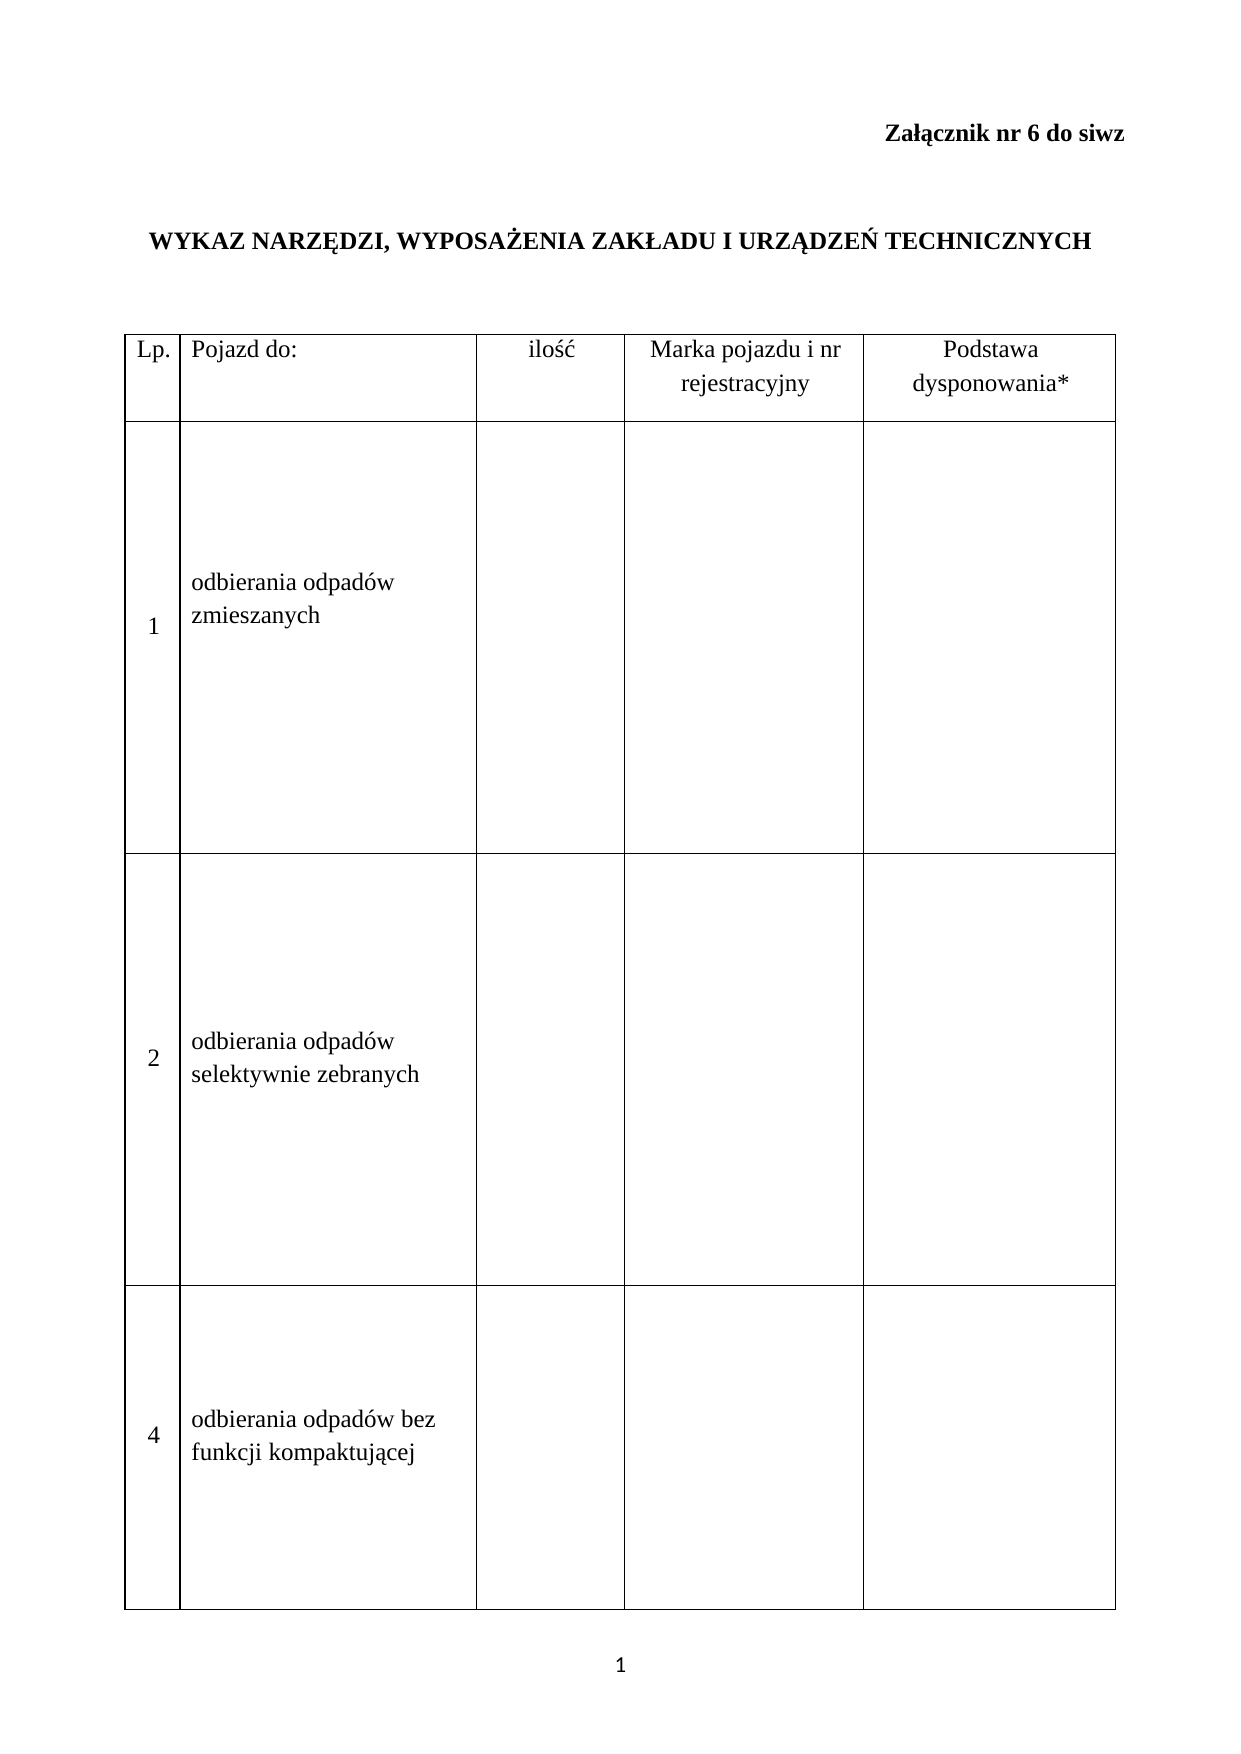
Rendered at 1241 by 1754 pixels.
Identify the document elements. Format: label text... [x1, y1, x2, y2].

table_cell odbierania odpadów bez funkcji kompaktującej [181, 1286, 476, 1609]
text WYKAZ NARZĘDZI, WYPOSAŻENIA ZAKŁADU I URZĄDZEŃ TECHNICZNYCH [118, 226, 1122, 254]
table_cell [625, 422, 863, 853]
table_cell 4 [126, 1286, 179, 1609]
table_cell [477, 1286, 624, 1609]
table_cell odbierania odpadów selektywnie zebranych [181, 854, 476, 1285]
table_header Podstawa dysponowania* [864, 335, 1115, 421]
table_header Lp. [126, 335, 179, 421]
table_cell 2 [126, 854, 179, 1285]
table_header ilość [477, 335, 624, 421]
table_header Marka pojazdu i nr rejestracyjny [625, 335, 863, 421]
table_cell 1 [126, 422, 179, 853]
table_cell [864, 1286, 1115, 1609]
table_cell [477, 854, 624, 1285]
table_cell [625, 1286, 863, 1609]
table_cell [864, 854, 1115, 1285]
table_cell odbierania odpadów zmieszanych [181, 422, 476, 853]
table_cell [477, 422, 624, 853]
table_cell [864, 422, 1115, 853]
table_header Pojazd do: [181, 335, 476, 421]
text Załącznik nr 6 do siwz [709, 118, 1124, 147]
table_cell [625, 854, 863, 1285]
